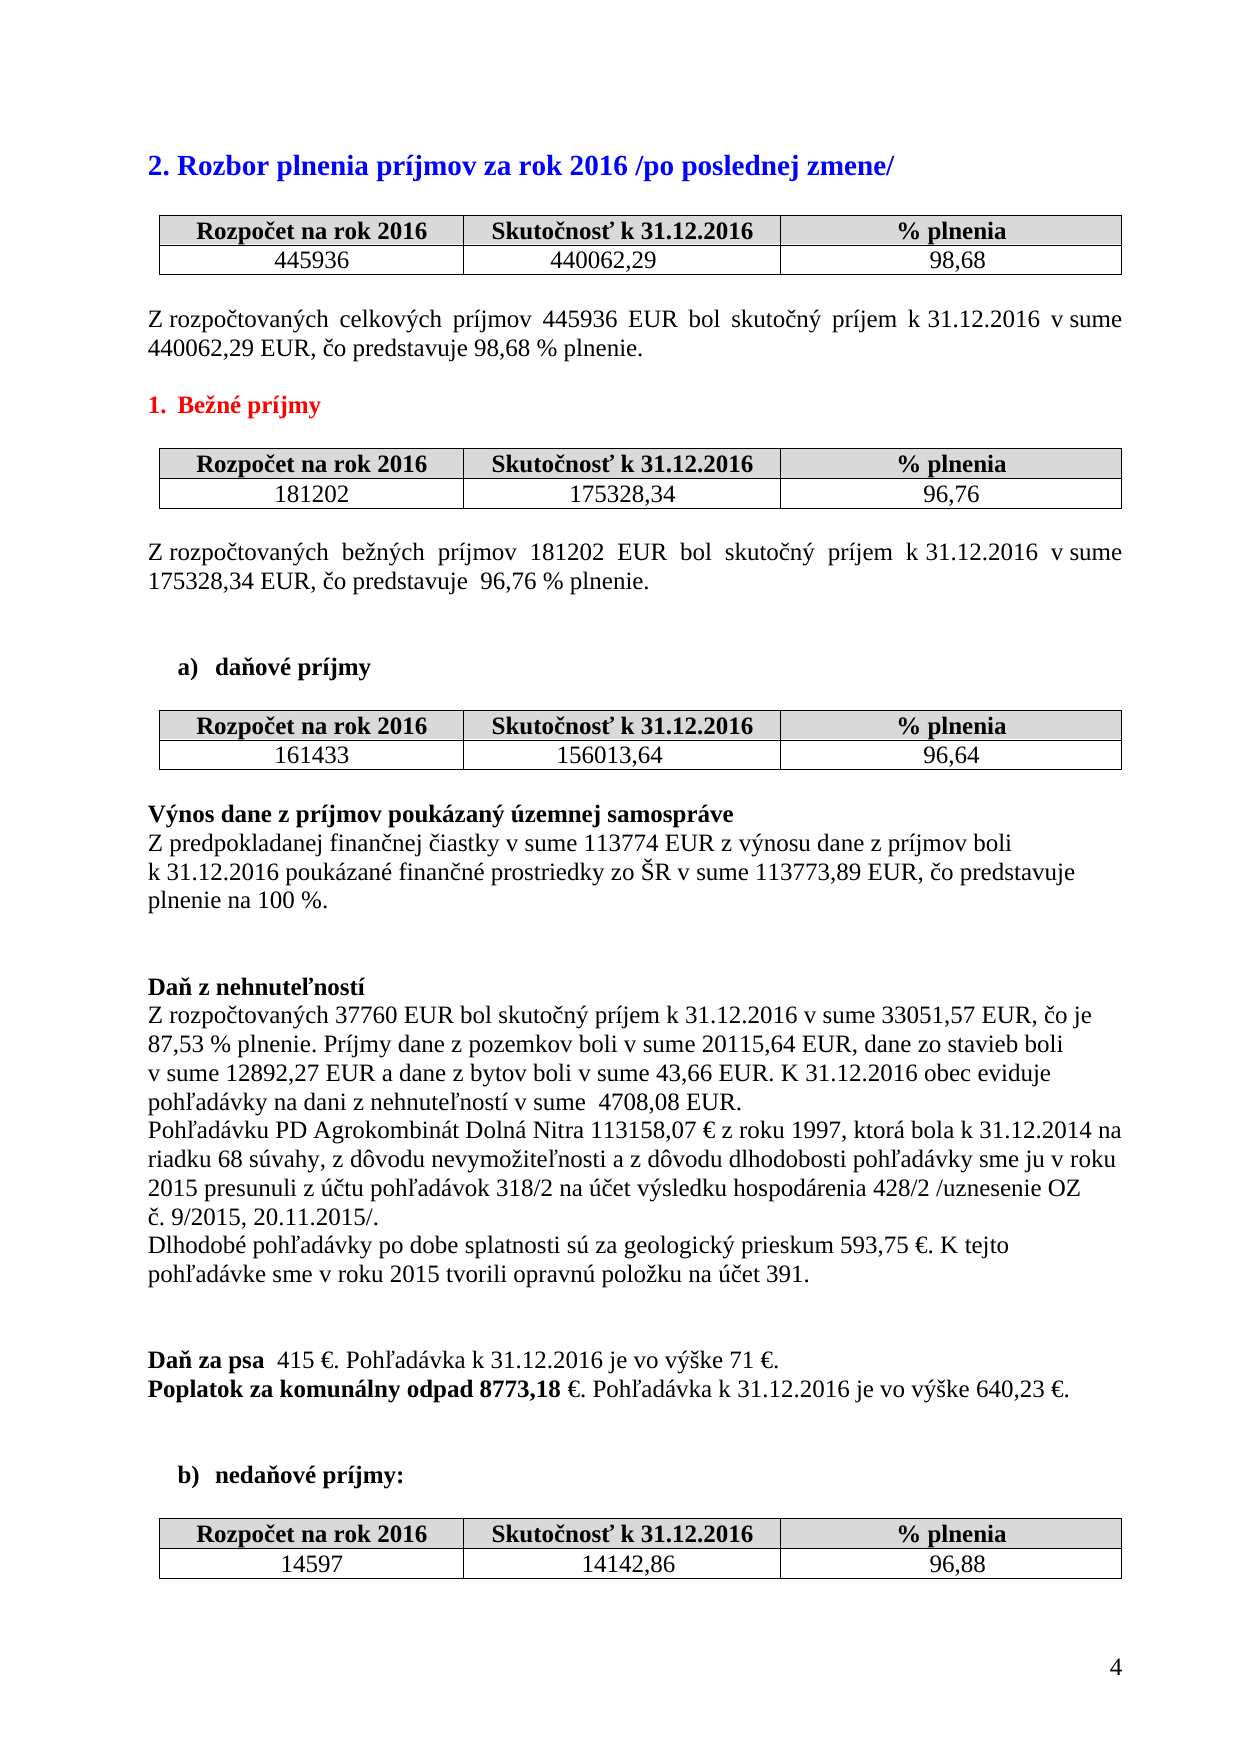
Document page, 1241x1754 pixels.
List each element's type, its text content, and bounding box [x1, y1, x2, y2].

table_cell 96,64 [781, 741, 1121, 769]
table_header Skutočnosť k 31.12.2016 [464, 1519, 780, 1548]
table_header Rozpočet na rok 2016 [160, 1519, 463, 1548]
table_header % plnenia [781, 1519, 1121, 1548]
table_cell 161433 [160, 741, 463, 769]
table_cell 445936 [160, 246, 463, 274]
table_cell 14597 [160, 1549, 463, 1577]
text Pohľadávku PD Agrokombinát Dolná Nitra 113158,07 € z roku 1997, ktorá bola k 31.12.2014 na riadku 68 súvahy, z dôvodu nevymožiteľnosti a z dôvodu dlhodobosti pohľadávky sme ju v roku 2015 presunuli z účtu pohľadávok 318/2 na účet výsledku hospodárenia 428/2 /uznesenie OZ [148, 1115, 1122, 1202]
table_cell 96,88 [781, 1549, 1121, 1577]
table_header % plnenia [781, 216, 1121, 244]
text Z rozpočtovaných 37760 EUR bol skutočný príjem k 31.12.2016 v sume 33051,57 EUR, čo je 87,53 % plnenie. Príjmy dane z pozemkov boli v sume 20115,64 EUR, dane zo stavieb boli v sume 12892,27 EUR a dane z bytov boli v sume 43,66 EUR. K 31.12.2016 obec eviduje pohľadávky na dani z nehnuteľností v sume 4708,08 EUR. [148, 1000, 1122, 1115]
table_cell 98,68 [781, 246, 1121, 274]
text Daň z nehnuteľností [148, 972, 1122, 1000]
list Bežné príjmy [148, 390, 1122, 419]
text Daň za psa 415 €. Pohľadávka k 31.12.2016 je vo výške 71 €. [148, 1345, 1122, 1374]
table_header Rozpočet na rok 2016 [160, 711, 463, 739]
table_header Skutočnosť k 31.12.2016 [464, 711, 780, 739]
text Z rozpočtovaných bežných príjmov 181202 EUR bol skutočný príjem k 31.12.2016 v sume 175328,34 EUR, čo predstavuje 96,76 % plnenie. [148, 537, 1122, 595]
text Z predpokladanej finančnej čiastky v sume 113774 EUR z výnosu dane z príjmov boli k 31.12.2016 poukázané finančné prostriedky zo ŠR v sume 113773,89 EUR, čo predstavuje plnenie na 100 %. [148, 828, 1122, 914]
table_header Rozpočet na rok 2016 [160, 216, 463, 244]
text č. 9/2015, 20.11.2015/. [148, 1202, 1122, 1230]
table_header Rozpočet na rok 2016 [160, 449, 463, 478]
table_cell 14142,86 [464, 1549, 780, 1577]
table_cell 181202 [160, 479, 463, 507]
text Poplatok za komunálny odpad 8773,18 €. Pohľadávka k 31.12.2016 je vo výške 640,23 €. [148, 1374, 1122, 1403]
table_cell 96,76 [781, 479, 1121, 507]
list nedaňové príjmy: [177, 1460, 1122, 1489]
list daňové príjmy [177, 652, 1122, 681]
table_cell 156013,64 [464, 741, 780, 769]
table_cell 175328,34 [464, 479, 780, 507]
table_header % plnenia [781, 449, 1121, 478]
text Výnos dane z príjmov poukázaný územnej samospráve [148, 799, 1122, 828]
table_header Skutočnosť k 31.12.2016 [464, 216, 780, 244]
table_header % plnenia [781, 711, 1121, 739]
text Dlhodobé pohľadávky po dobe splatnosti sú za geologický prieskum 593,75 €. K tejto pohľadávke sme v roku 2015 tvorili opravnú položku na účet 391. [148, 1230, 1122, 1288]
text Z rozpočtovaných celkových príjmov 445936 EUR bol skutočný príjem k 31.12.2016 v sume 440062,29 EUR, čo predstavuje 98,68 % plnenie. [148, 304, 1122, 362]
table_cell 440062,29 [464, 246, 780, 274]
text 2. Rozbor plnenia príjmov za rok 2016 /po poslednej zmene/ [148, 148, 1122, 181]
table_header Skutočnosť k 31.12.2016 [464, 449, 780, 478]
